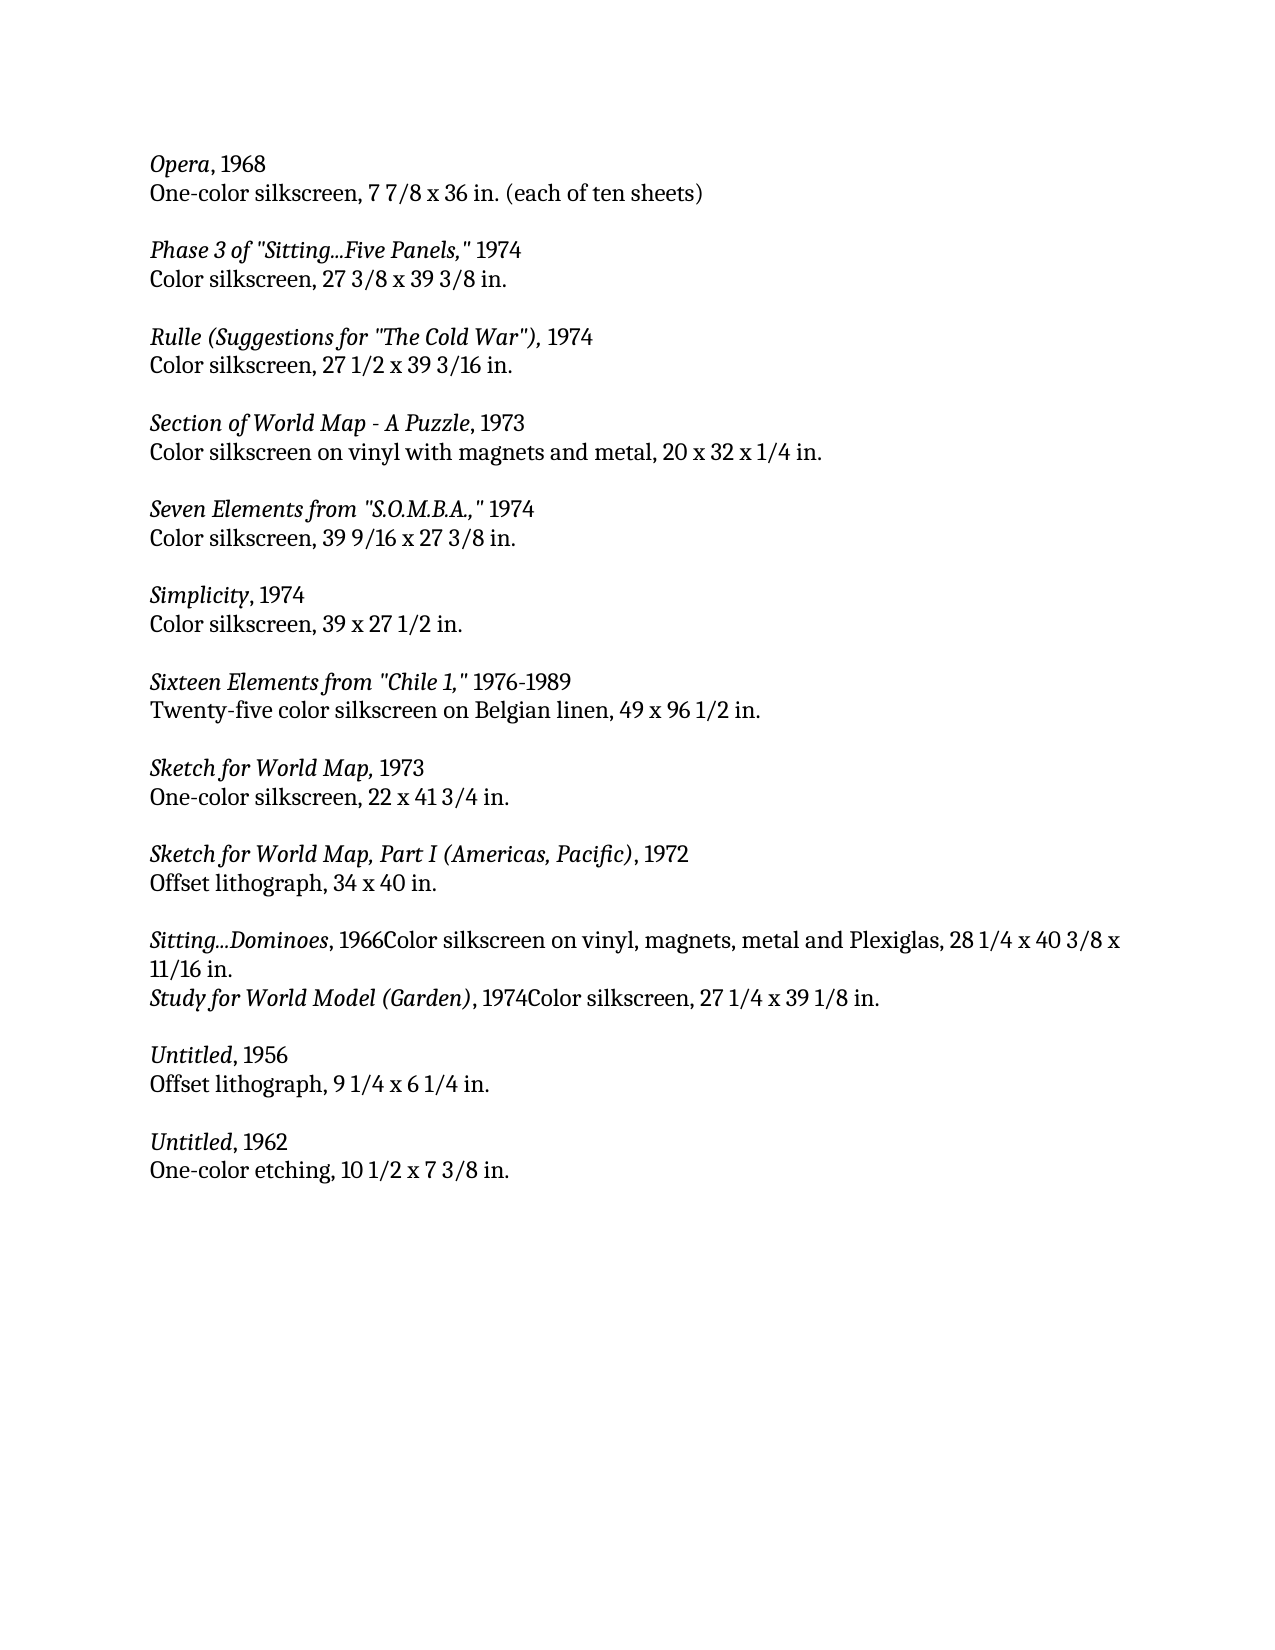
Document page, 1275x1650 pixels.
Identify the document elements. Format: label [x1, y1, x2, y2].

text [150, 150, 1125, 1185]
